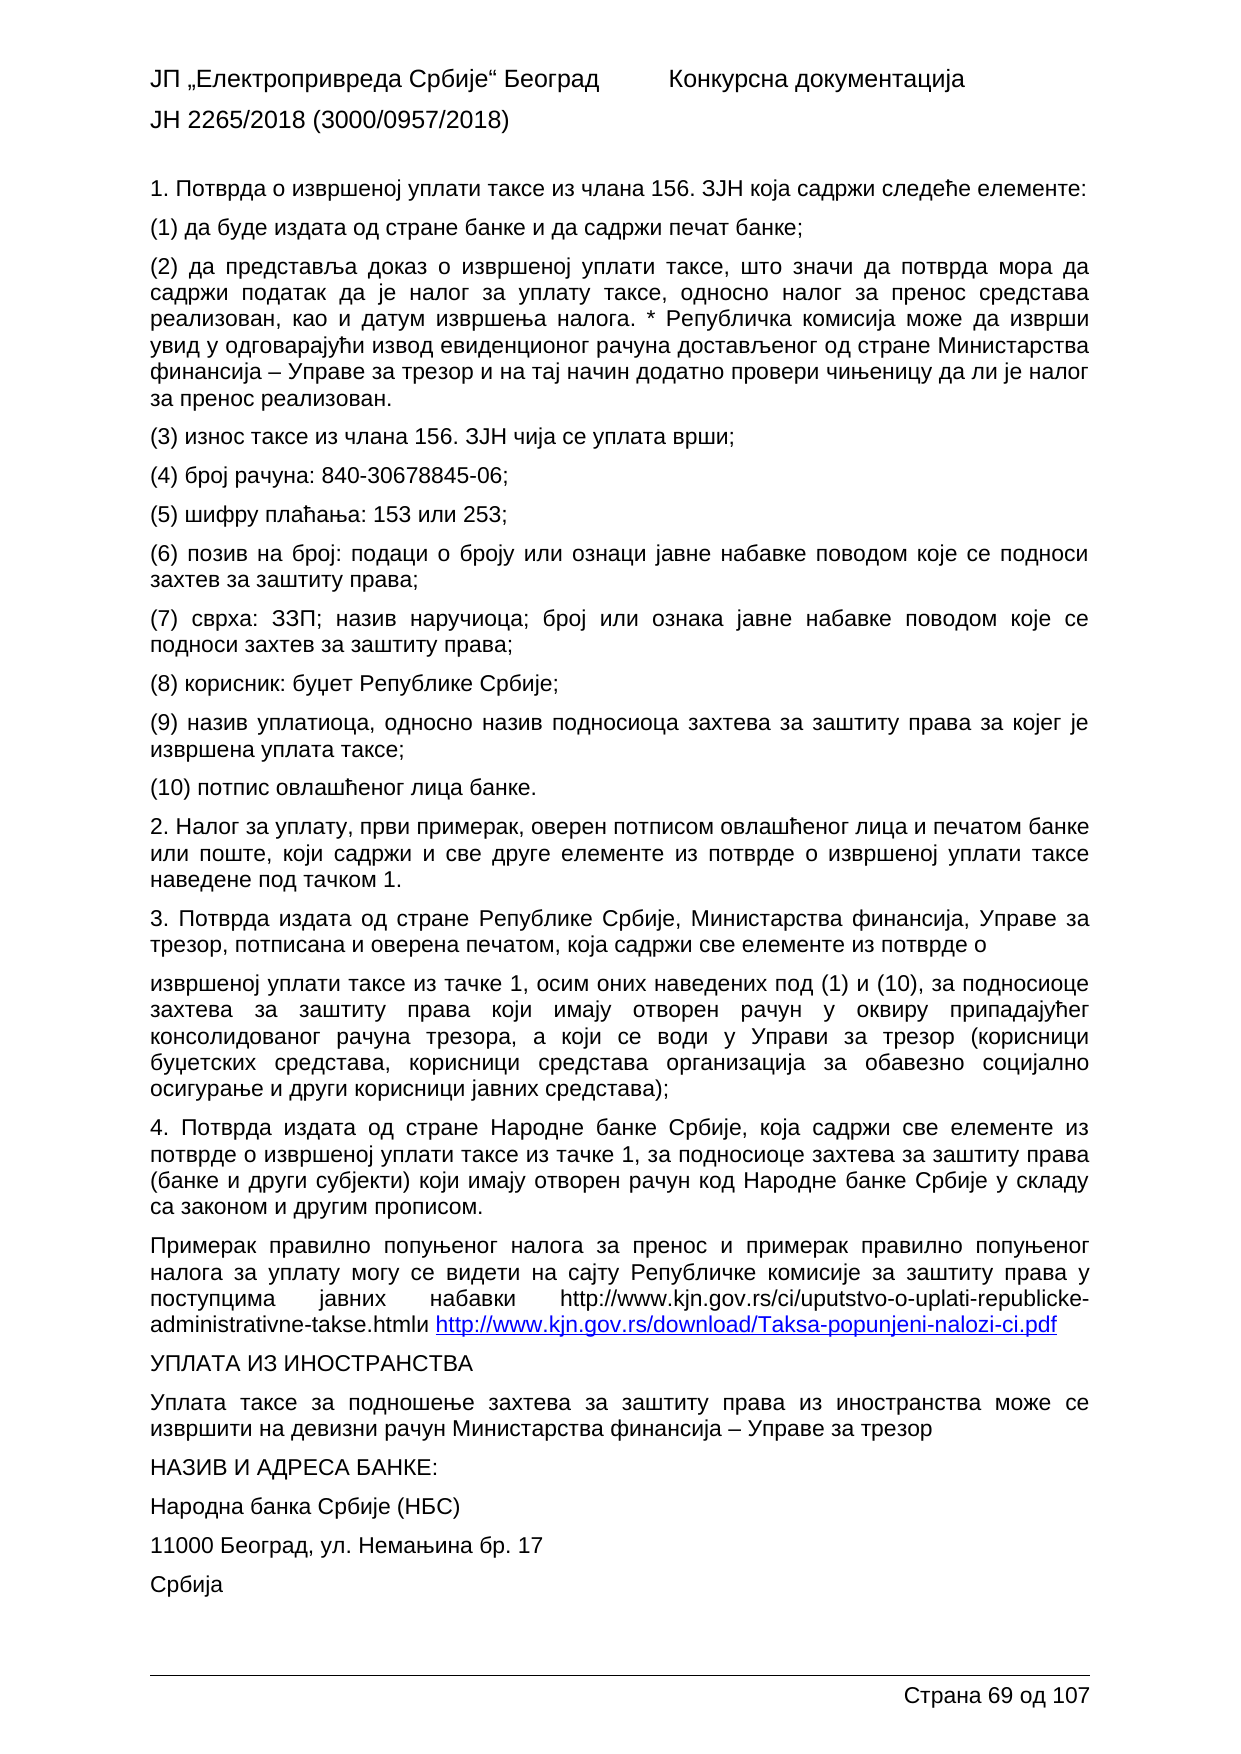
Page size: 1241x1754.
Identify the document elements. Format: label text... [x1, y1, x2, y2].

text 11000 Београд, ул. Немањина бр. 17 [150, 1532, 1090, 1558]
text Народна банка Србије (НБС) [150, 1493, 1090, 1519]
text УПЛАТА ИЗ ИНОСТРАНСТВА [150, 1350, 1090, 1376]
text (5) шифру плаћања: 153 или 253; [150, 501, 1090, 527]
text (10) потпис овлашћеног лица банке. [150, 774, 1090, 801]
text (9) назив уплатиоца, односно назив подносиоца захтева за заштиту права за којег је извршена уплата таксе; [150, 709, 1090, 762]
text Србија [150, 1571, 1090, 1597]
text Примерак правилно попуњеног налога за пренос и примерак правилно попуњеног налога за уплату могу се видети на сајту Републичке комисије за заштиту права у поступцима јавних набавки http://www.kjn.gov.rs/ci/uputstvo-o-uplati-republicke-administrativne-takse.htmlи http://www.kjn.gov.rs/download/Taksa-popunjeni-nalozi-ci.pdf [150, 1232, 1090, 1338]
text (8) корисник: буџет Републике Србије; [150, 670, 1090, 697]
text (4) број рачуна: 840-30678845-06; [150, 462, 1090, 488]
text НАЗИВ И АДРЕСА БАНКЕ: [150, 1454, 1090, 1481]
text 1. Потврда о извршеној уплати таксе из члана 156. ЗЈН која садржи следеће елементе: [150, 175, 1090, 201]
text (7) сврха: ЗЗП; назив наручиоца; број или ознака јавне набавке поводом које се подноси захтев за заштиту права; [150, 605, 1090, 658]
text Уплата таксе за подношење захтева за заштиту права из иностранства може се извршити на девизни рачун Министарства финансија – Управе за трезор [150, 1389, 1090, 1442]
text (2) да представља доказ о извршеној уплати таксе, што значи да потврда мора да садржи податак да је налог за уплату таксе, односно налог за пренос средстава реализован, као и датум извршења налога. * Републичка комисија може да изврши увид у одговарајући извод евиденционог рачуна достављеног од стране Министарства финансија – Управе за трезор и на тај начин додатно провери чињеницу да ли је налог за пренос реализован. [150, 253, 1090, 411]
text 3. Потврда издата од стране Републике Србије, Министарства финансија, Управе за трезор, потписана и оверена печатом, која садржи све елементе из потврде о [150, 905, 1090, 957]
text (3) износ таксе из члана 156. ЗЈН чија се уплата врши; [150, 423, 1090, 450]
text извршеној уплати таксе из тачке 1, осим оних наведених под (1) и (10), за подносиоце захтева за заштиту права који имају отворен рачун у оквиру припадајућег консолидованог рачуна трезора, а који се води у Управи за трезор (корисници буџетских средстава, корисници средстава организација за обавезно социјално осигурање и други корисници јавних средстава); [150, 970, 1090, 1102]
text 2. Налог за уплату, први примерак, оверен потписом овлашћеног лица и печатом банке или поште, који садржи и све друге елементе из потврде о извршеној уплати таксе наведене под тачком 1. [150, 813, 1090, 892]
text (1) да буде издата од стране банке и да садржи печат банке; [150, 214, 1090, 240]
text 4. Потврда издата од стране Народне банке Србије, која садржи све елементе из потврде о извршеној уплати таксе из тачке 1, за подносиоце захтева за заштиту права (банке и други субјекти) који имају отворен рачун код Народне банке Србије у складу са законом и другим прописом. [150, 1114, 1090, 1220]
text (6) позив на број: подаци о броју или ознаци јавне набавке поводом које се подноси захтев за заштиту права; [150, 540, 1090, 593]
